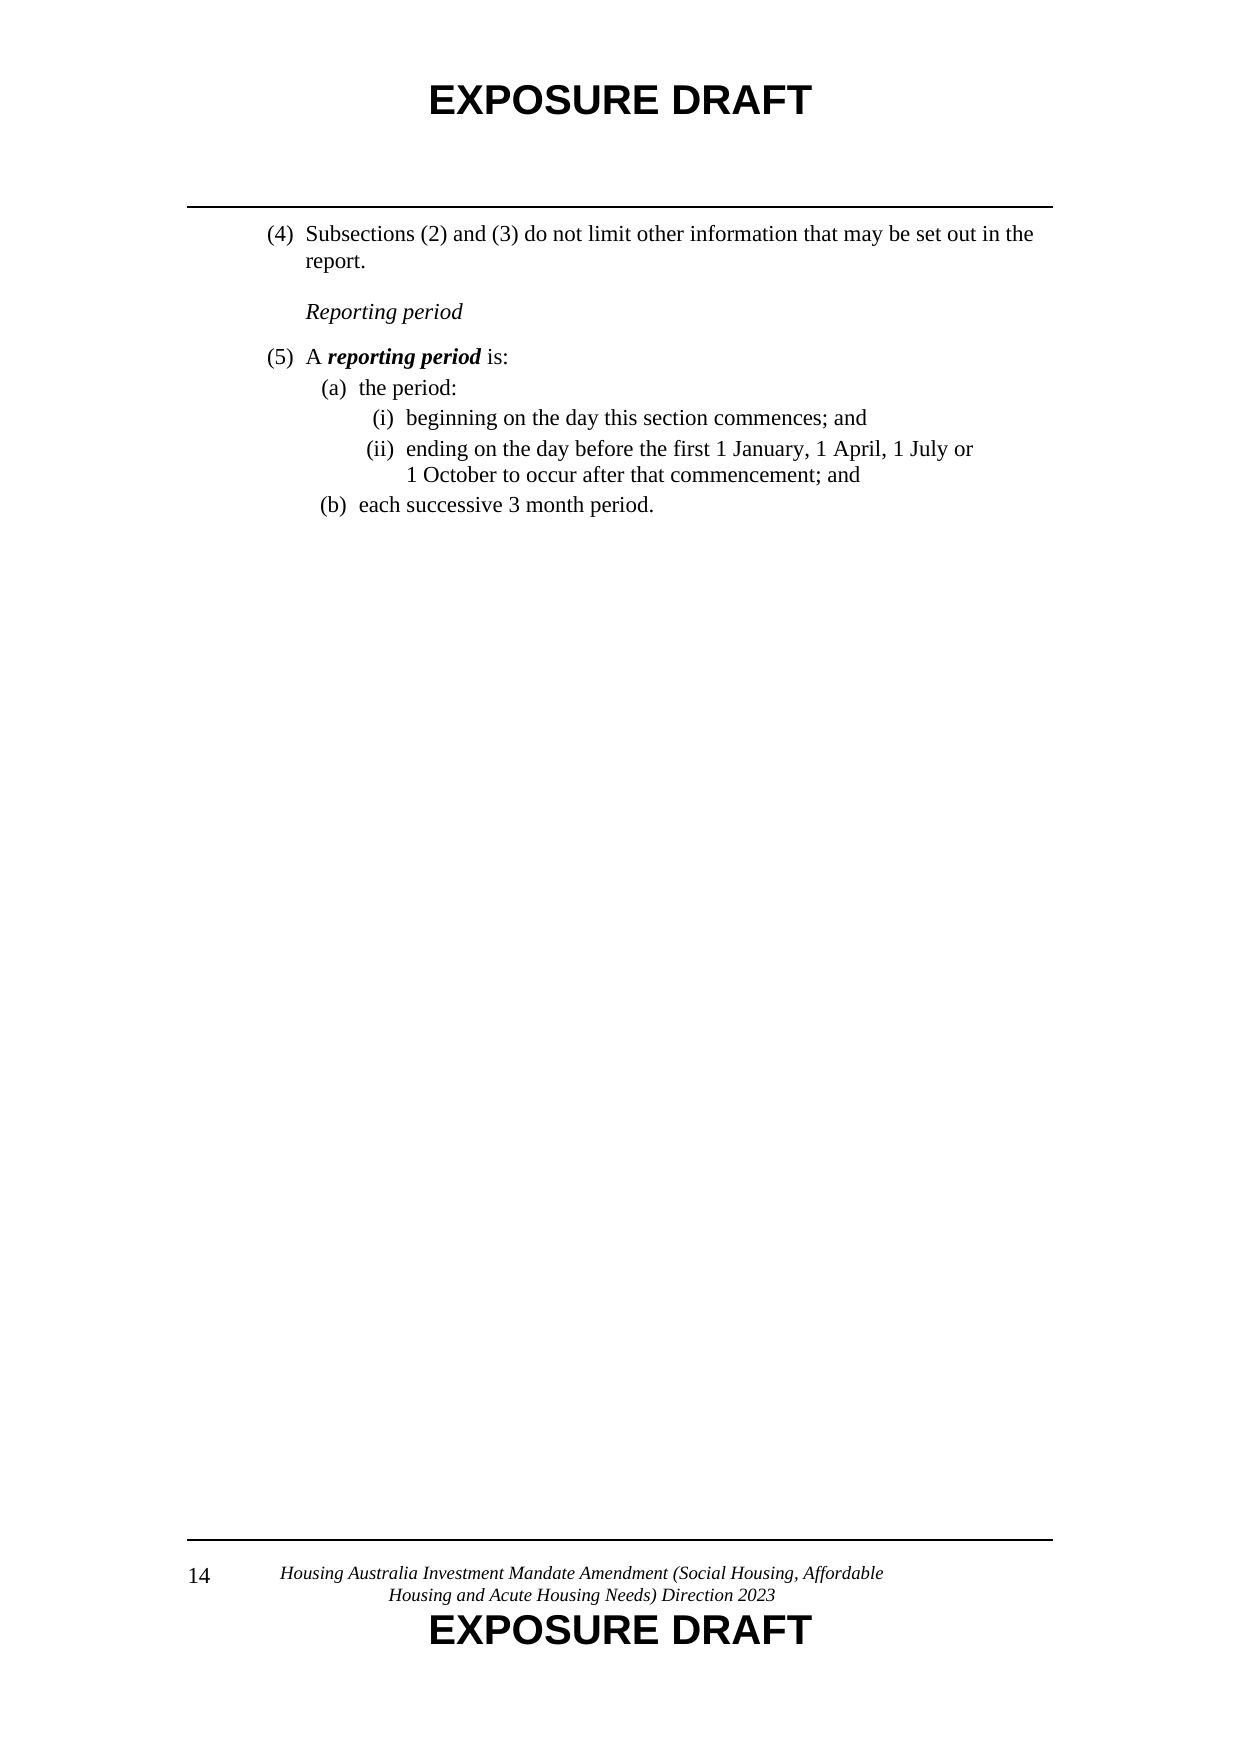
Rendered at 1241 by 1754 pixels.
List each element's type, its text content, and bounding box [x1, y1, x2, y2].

text (5) A reporting period is: [187, 343, 1053, 369]
text (4) Subsections (2) and (3) do not limit other information that may be set out in the report. [187, 220, 1053, 273]
text (i) beginning on the day this section commences; and [187, 404, 1053, 431]
text (b) each successive 3 month period. [187, 492, 1053, 518]
text Reporting period [305, 298, 1053, 324]
text (ii) ending on the day before the first 1 January, 1 April, 1 July or 1 October to occur after that commencement; and [187, 435, 1053, 487]
text (a) the period: [187, 374, 1053, 400]
